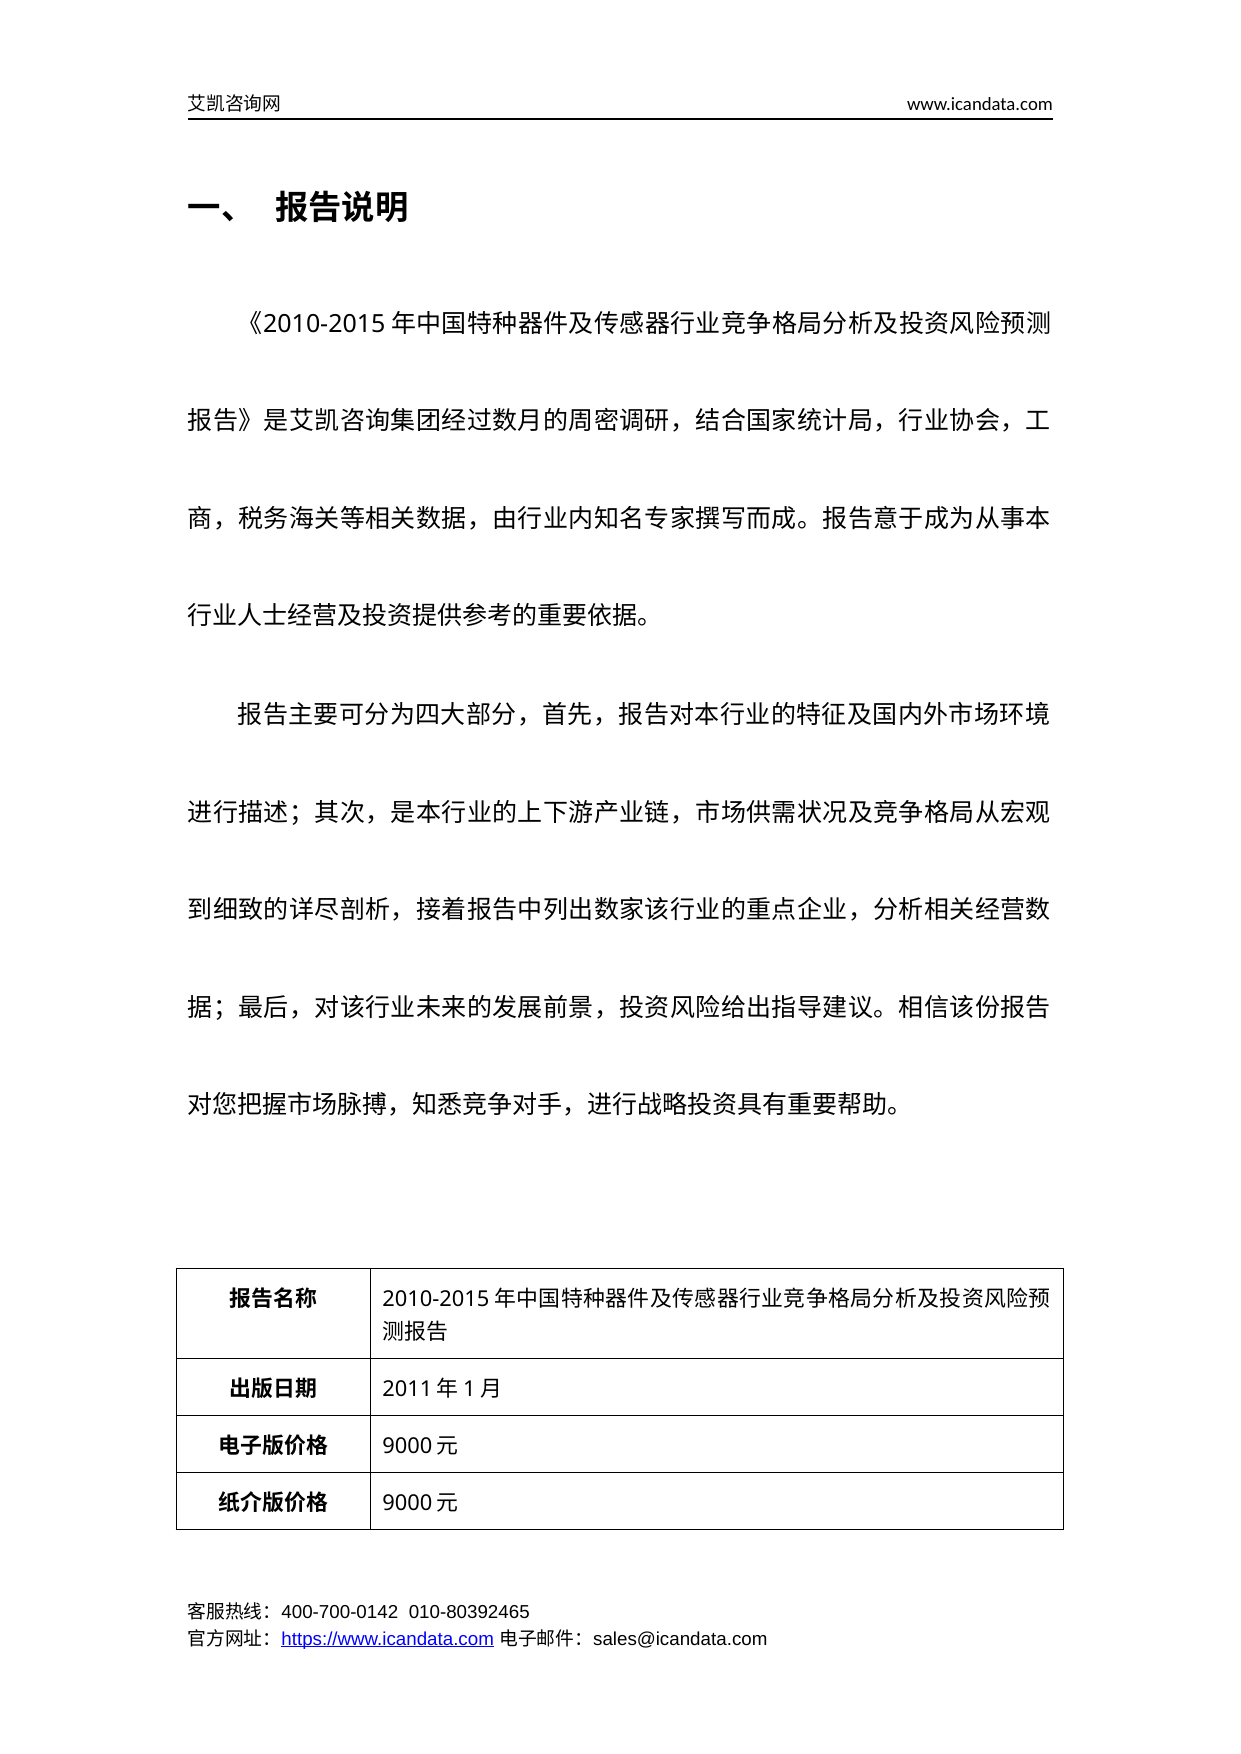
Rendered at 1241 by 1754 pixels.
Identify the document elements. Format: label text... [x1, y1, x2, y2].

table_cell 出版日期 [177, 1359, 370, 1415]
table_cell 电子版价格 [177, 1416, 370, 1472]
subtitle 报告说明 [187, 172, 1053, 237]
table_cell 2011年1月 [371, 1359, 1063, 1415]
table_cell 纸介版价格 [177, 1473, 370, 1529]
text 报告主要可分为四大部分，首先，报告对本行业的特征及国内外市场环境进行描述；其次，是本行业的上下游产业链，市场供需状况及竞争格局从宏观到细致的详尽剖析，接着报告中列出数家该行业的重点企业，分析相关经营数据；最后，对该行业未来的发展前景，投资风险给出指导建议。相信该份报告对您把握市场脉搏，知悉竞争对手，进行战略投资具有重要帮助。 [187, 681, 1053, 1136]
table_cell 9000元 [371, 1416, 1063, 1472]
text 《2010-2015年中国特种器件及传感器行业竞争格局分析及投资风险预测报告》是艾凯咨询集团经过数月的周密调研，结合国家统计局，行业协会，工商，税务海关等相关数据，由行业内知名专家撰写而成。报告意于成为从事本行业人士经营及投资提供参考的重要依据。 [187, 289, 1053, 646]
table_header 2010-2015年中国特种器件及传感器行业竞争格局分析及投资风险预测报告 [371, 1269, 1063, 1358]
table_cell 9000元 [371, 1473, 1063, 1529]
table_header 报告名称 [177, 1269, 370, 1358]
